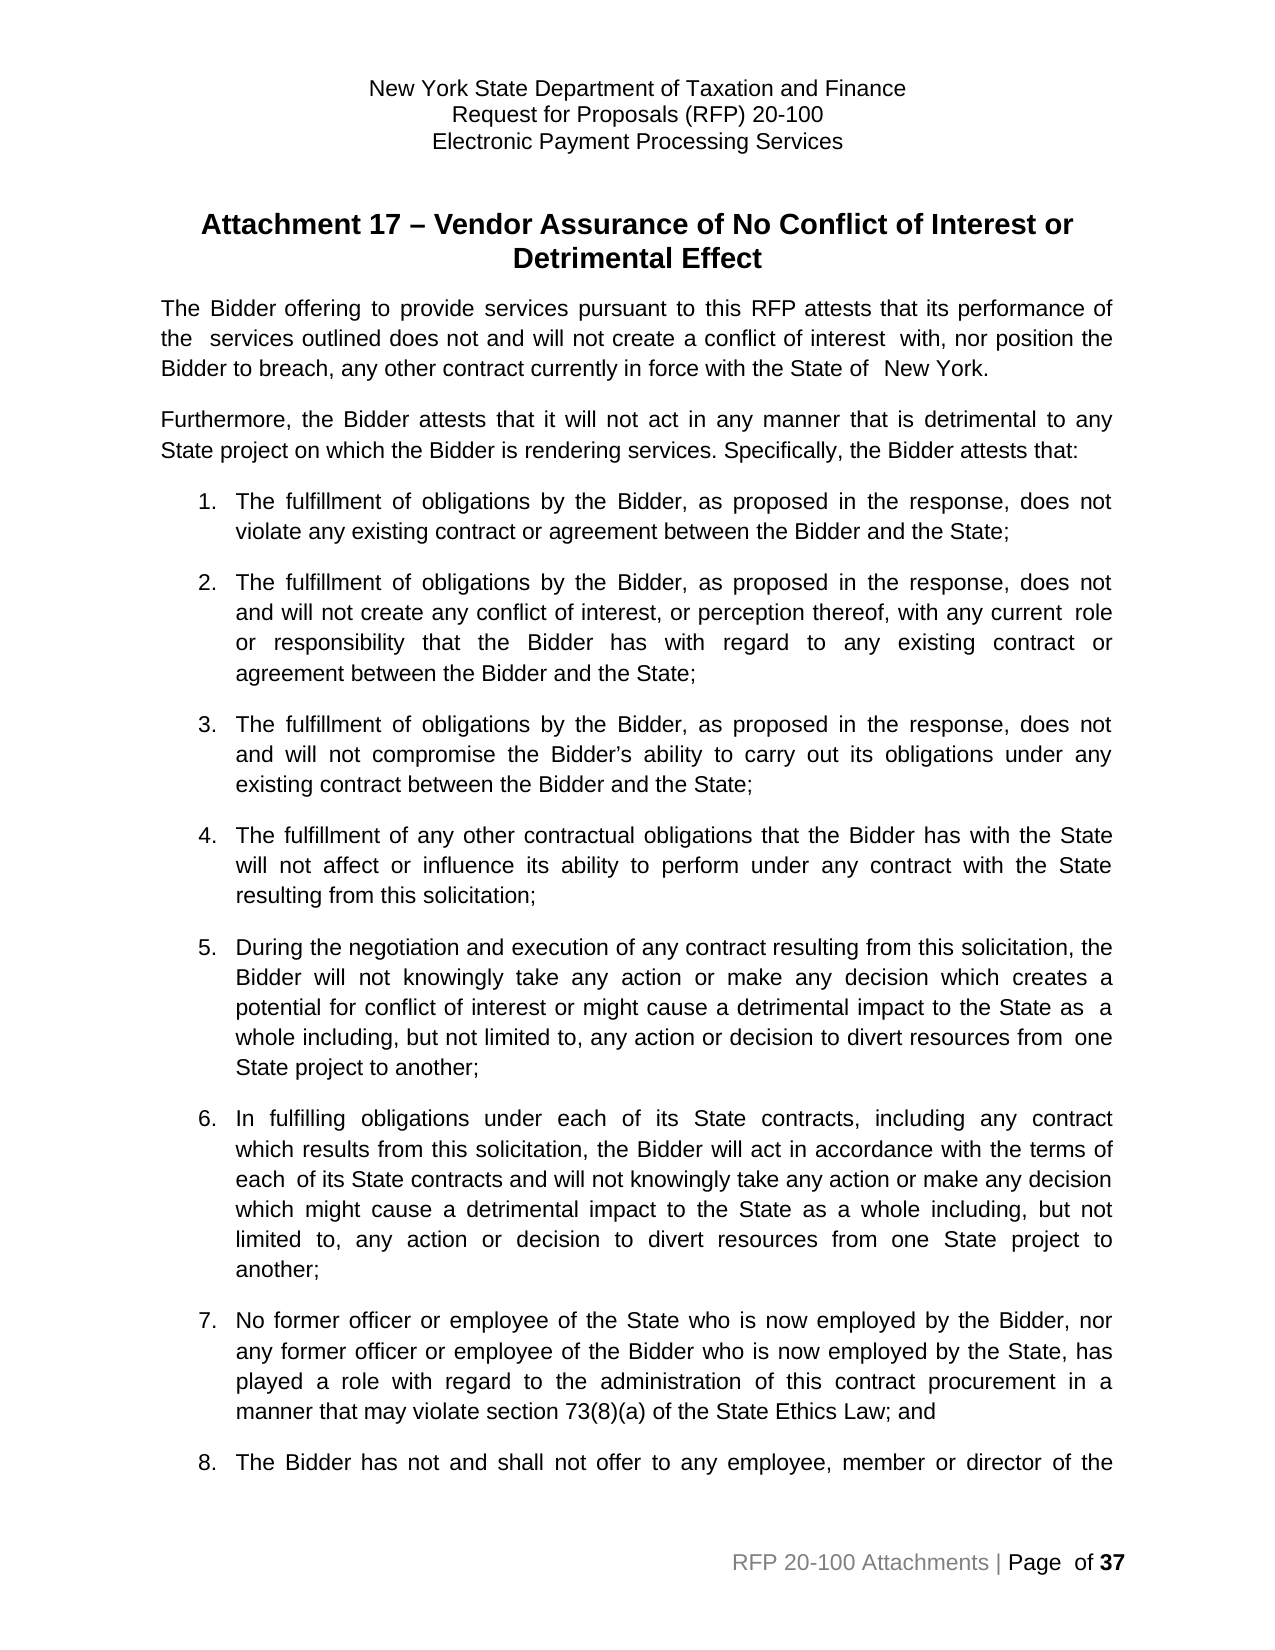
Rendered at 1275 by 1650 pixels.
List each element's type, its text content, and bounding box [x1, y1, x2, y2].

list The fulfillment of obligations by the Bidder, as proposed in the response, does not and will not compromise the Bidder’s ability to carry out its obligations under any existing contract between the Bidder and the State; [198, 711, 1112, 797]
list The fulfillment of obligations by the Bidder, as proposed in the response, does not violate any existing contract or agreement between the Bidder and the State; [198, 488, 1112, 544]
subtitle Attachment 17 – Vendor Assurance of No Conflict of Interest or Detrimental Effect [150, 207, 1125, 274]
text Furthermore, the Bidder attests that it will not act in any manner that is detrimental to any State project on which the Bidder is rendering services. Specifically, the Bidder attests that: [160, 406, 1113, 463]
text The Bidder offering to provide services pursuant to this RFP attests that its performance of the services outlined does not and will not create a conflict of interest with, nor position the Bidder to breach, any other contract currently in force with the State of New York. [161, 295, 1113, 382]
list During the negotiation and execution of any contract resulting from this solicitation, the Bidder will not knowingly take any action or make any decision which creates a potential for conflict of interest or might cause a detrimental impact to the State as a whole including, but not limited to, any action or decision to divert resources from one State project to another; [198, 933, 1113, 1081]
list No former officer or employee of the State who is now employed by the Bidder, nor any former officer or employee of the Bidder who is now employed by the State, has played a role with regard to the administration of this contract procurement in a manner that may violate section 73(8)(a) of the State Ethics Law; and [198, 1307, 1113, 1424]
list The fulfillment of obligations by the Bidder, as proposed in the response, does not and will not create any conflict of interest, or perception thereof, with any current role or responsibility that the Bidder has with regard to any existing contract or agreement between the Bidder and the State; [198, 569, 1113, 686]
list In fulfilling obligations under each of its State contracts, including any contract which results from this solicitation, the Bidder will act in accordance with the terms of each of its State contracts and will not knowingly take any action or make any decision which might cause a detrimental impact to the State as a whole including, but not limited to, any action or decision to divert resources from one State project to another; [198, 1105, 1113, 1283]
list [198, 1449, 1113, 1476]
list The fulfillment of any other contractual obligations that the Bidder has with the State will not affect or influence its ability to perform under any contract with the State resulting from this solicitation; [198, 822, 1113, 909]
